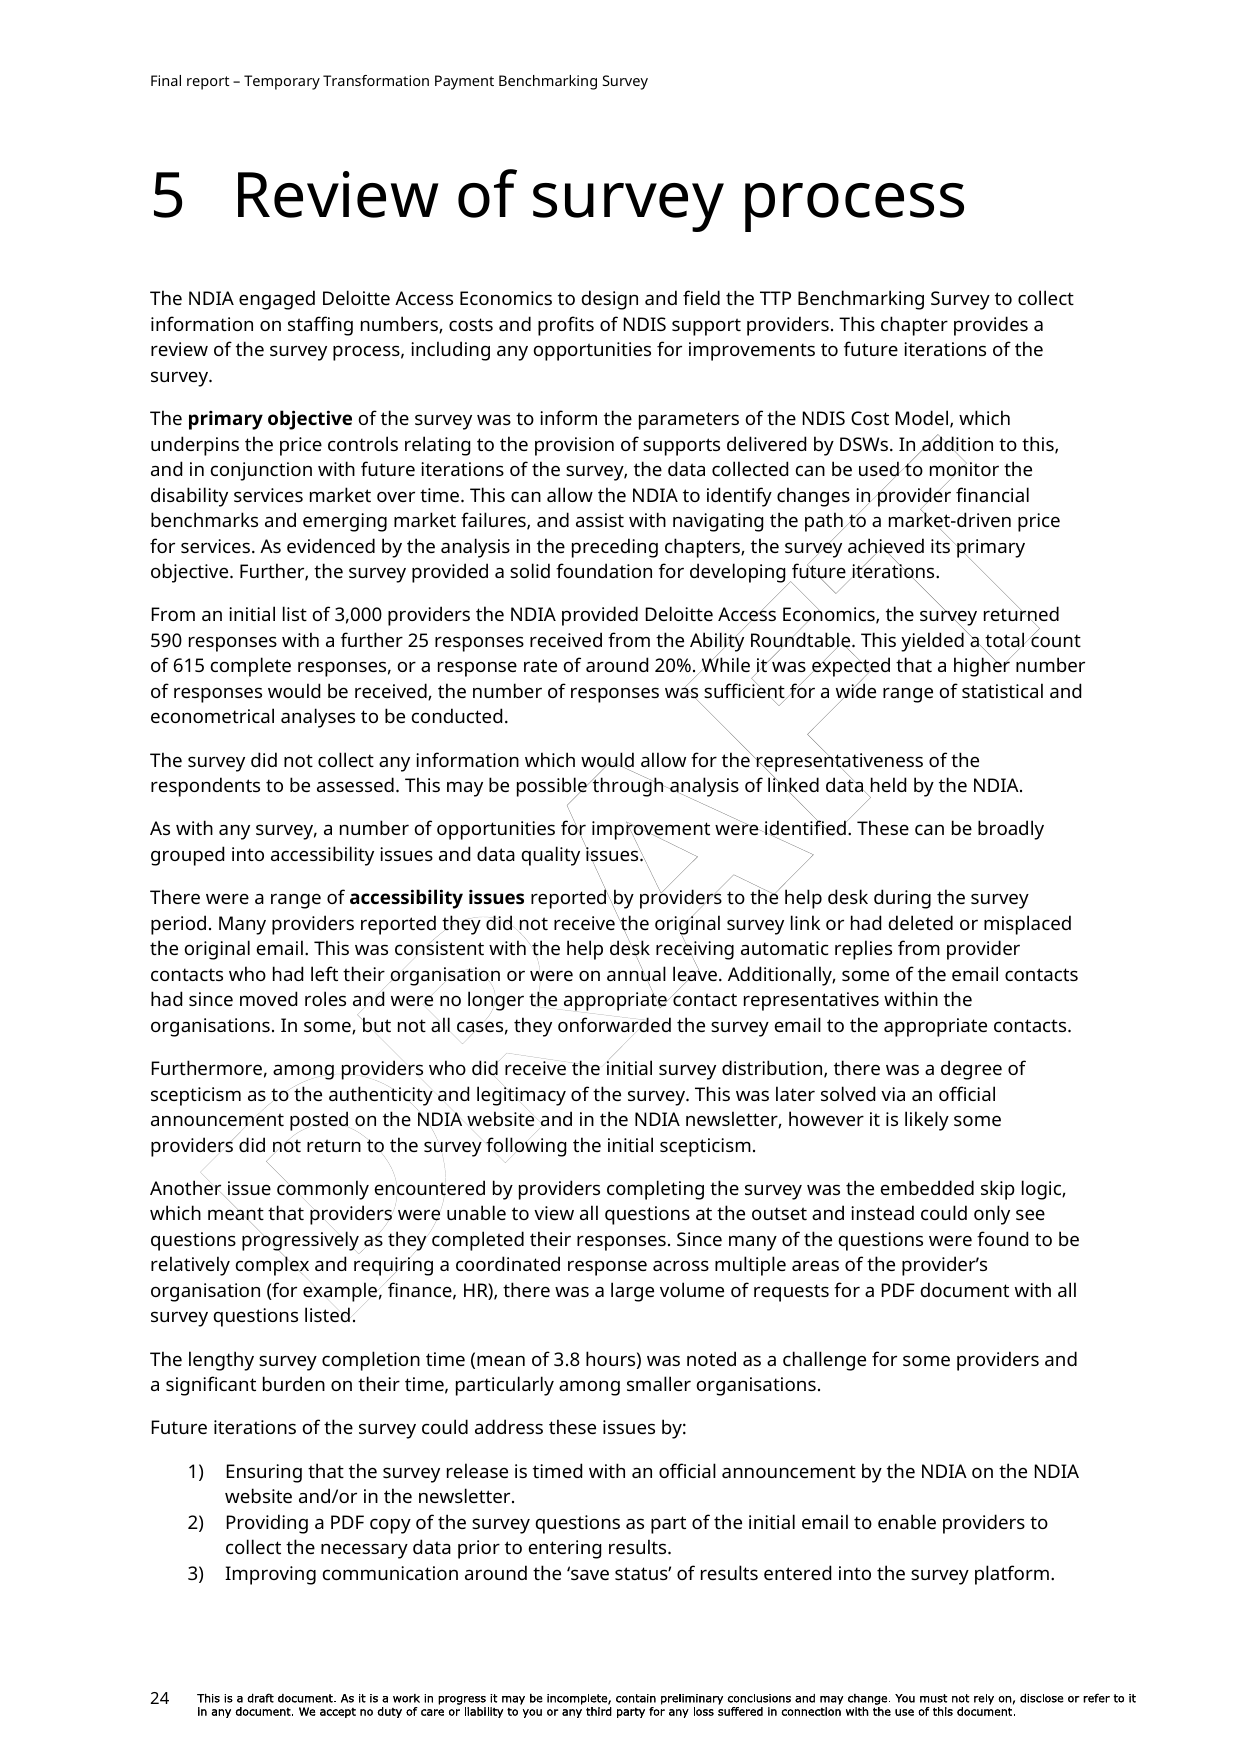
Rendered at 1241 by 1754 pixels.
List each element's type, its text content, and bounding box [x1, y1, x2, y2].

text Furthermore, among providers who did receive the initial survey distribution, there was a degree of scepticism as to the authenticity and legitimacy of the survey. This was later solved via an official announcement posted on the NDIA website and in the NDIA newsletter, however it is likely some providers did not return to the survey following the initial scepticism. [150, 1055, 1090, 1157]
text Another issue commonly encountered by providers completing the survey was the embedded skip logic, which meant that providers were unable to view all questions at the outset and instead could only see questions progressively as they completed their responses. Since many of the questions were found to be relatively complex and requiring a coordinated response across multiple areas of the provider’s organisation (for example, finance, HR), there was a large volume of requests for a PDF document with all survey questions listed. [150, 1175, 1090, 1328]
text The survey did not collect any information which would allow for the representativeness of the respondents to be assessed. This may be possible through analysis of linked data held by the NDIA. [150, 747, 1090, 798]
text The NDIA engaged Deloitte Access Economics to design and field the TTP Benchmarking Survey to collect information on staffing numbers, costs and profits of NDIS support providers. This chapter provides a review of the survey process, including any opportunities for improvements to future iterations of the survey. [150, 286, 1090, 388]
text As with any survey, a number of opportunities for improvement were identified. These can be broadly grouped into accessibility issues and data quality issues. [150, 816, 1090, 867]
text Future iterations of the survey could address these issues by: [150, 1415, 1090, 1440]
list Ensuring that the survey release is timed with an official announcement by the NDIA on the NDIA website and/or in the newsletter. [187, 1458, 1090, 1509]
text There were a range of accessibility issues reported by providers to the help desk during the survey period. Many providers reported they did not receive the original survey link or had deleted or misplaced the original email. This was consistent with the help desk receiving automatic replies from provider contacts who had left their organisation or were on annual leave. Additionally, some of the email contacts had since moved roles and were no longer the appropriate contact representatives within the organisations. In some, but not all cases, they onforwarded the survey email to the appropriate contacts. [150, 884, 1090, 1038]
text The lengthy survey completion time (mean of 3.8 hours) was noted as a challenge for some providers and a significant burden on their time, particularly among smaller organisations. [150, 1346, 1090, 1397]
text From an initial list of 3,000 providers the NDIA provided Deloitte Access Economics, the survey returned 590 responses with a further 25 responses received from the Ability Roundtable. This yielded a total count of 615 complete responses, or a response rate of around 20%. While it was expected that a higher number of responses would be received, the number of responses was sufficient for a wide range of statistical and econometrical analyses to be conducted. [150, 602, 1090, 729]
subtitle Review of survey process [150, 150, 1090, 236]
list Providing a PDF copy of the survey questions as part of the initial email to enable providers to collect the necessary data prior to entering results. [187, 1509, 1090, 1560]
text The primary objective of the survey was to inform the parameters of the NDIS Cost Model, which underpins the price controls relating to the provision of supports delivered by DSWs. In addition to this, and in conjunction with future iterations of the survey, the data collected can be used to monitor the disability services market over time. This can allow the NDIA to identify changes in provider financial benchmarks and emerging market failures, and assist with navigating the path to a market-driven price for services. As evidenced by the analysis in the preceding chapters, the survey achieved its primary objective. Further, the survey provided a solid foundation for developing future iterations. [150, 405, 1090, 584]
list Improving communication around the ‘save status’ of results entered into the survey platform. [187, 1560, 1090, 1586]
